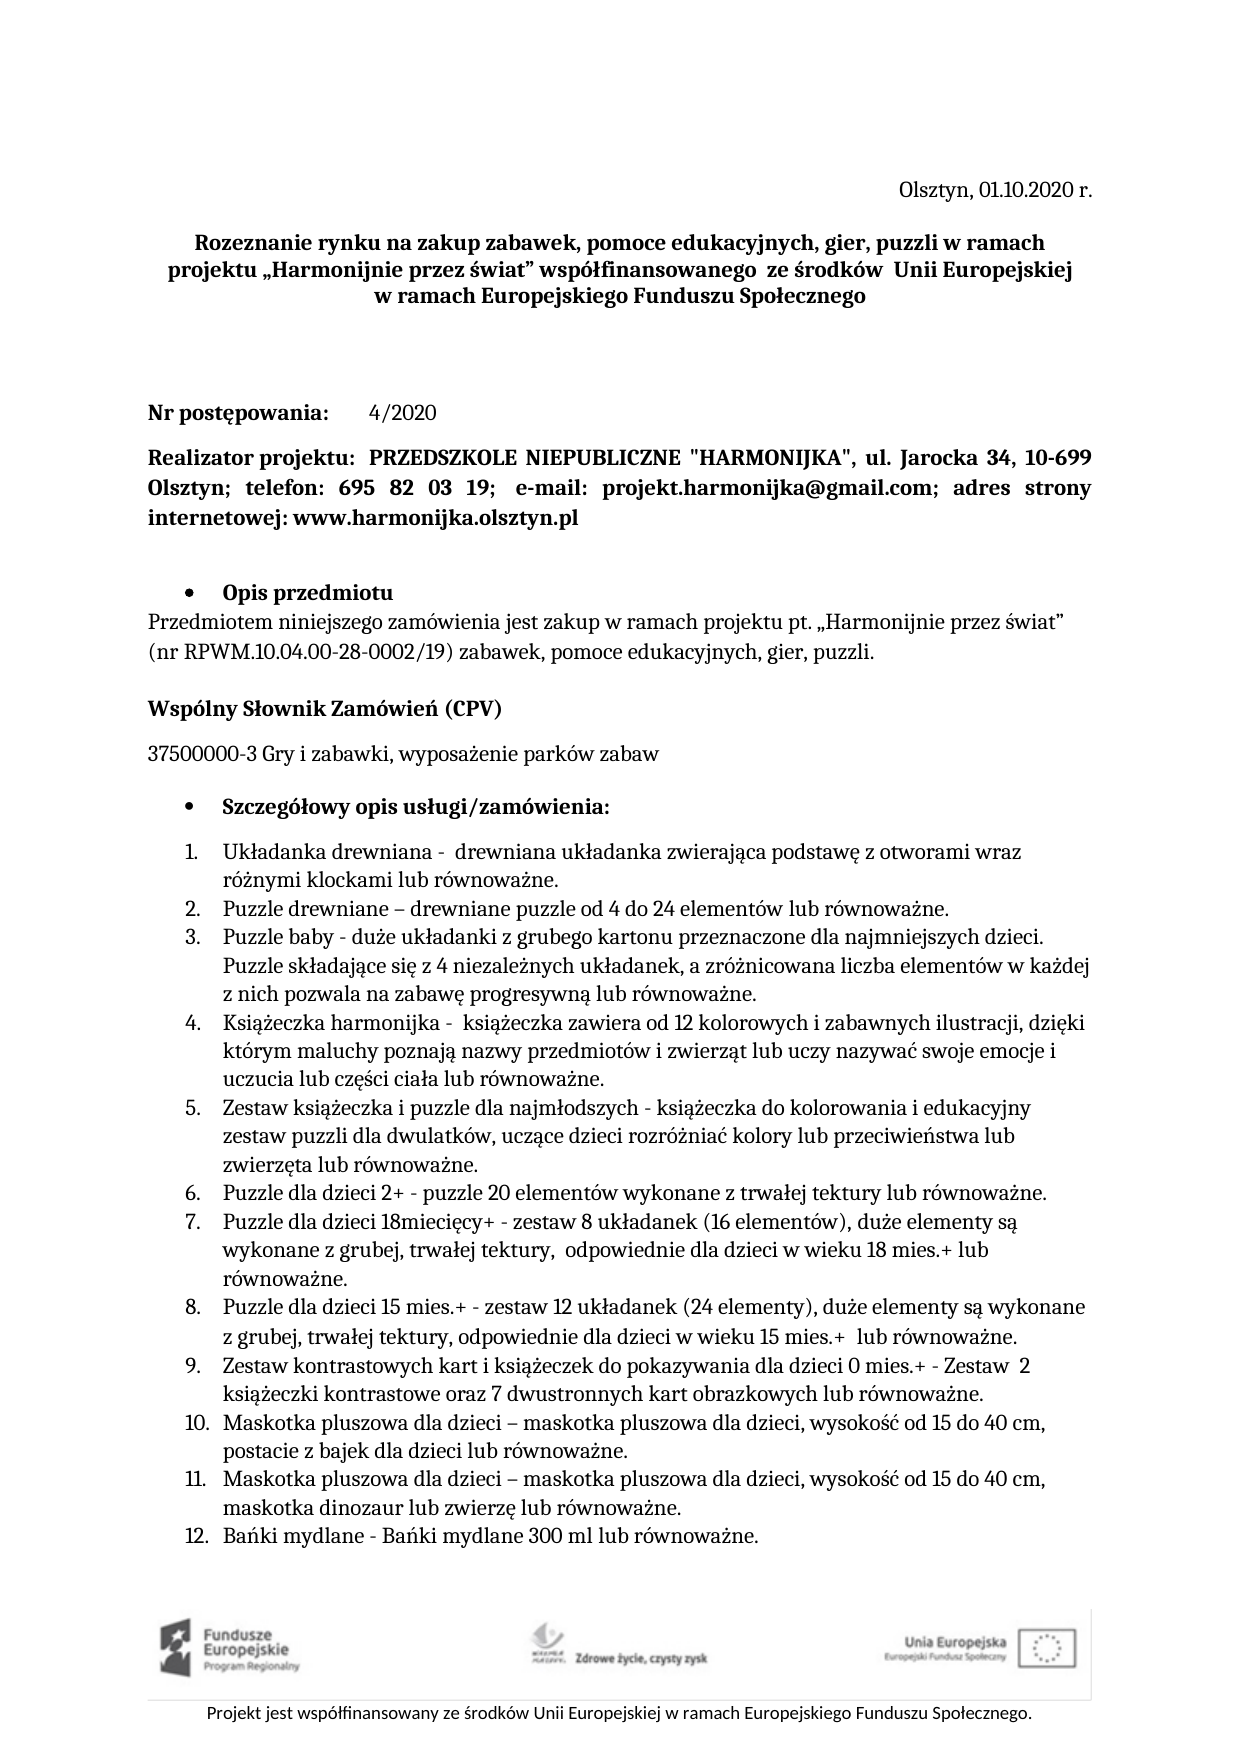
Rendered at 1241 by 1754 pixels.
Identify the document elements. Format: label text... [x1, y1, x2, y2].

list Opis przedmiotu [185, 580, 1093, 606]
list Maskotka pluszowa dla dzieci – maskotka pluszowa dla dzieci, wysokość od 15 do 40 cm, maskotka dinozaur lub zwierzę lub równoważne. [185, 1466, 1093, 1521]
text 37500000-3 Gry i zabawki, wyposażenie parków zabaw [148, 741, 1093, 767]
picture [147, 1609, 1093, 1702]
list Szczegółowy opis usługi/zamówienia: [185, 793, 1093, 820]
list Puzzle dla dzieci 18miecięcy+ - zestaw 8 układanek (16 elementów), duże elementy są wykonane z grubej, trwałej tektury, odpowiednie dla dzieci w wieku 18 mies.+ lub równoważne. [185, 1208, 1093, 1292]
text Nr postępowania: 4/2020 [148, 399, 1093, 426]
text w ramach Europejskiego Funduszu Społecznego [148, 283, 1093, 309]
list Puzzle dla dzieci 15 mies.+ - zestaw 12 układanek (24 elementy), duże elementy są wykonane z grubej, trwałej tektury, odpowiednie dla dzieci w wieku 15 mies.+ lub równoważne. [185, 1294, 1093, 1350]
text Realizator projektu: PRZEDSZKOLE NIEPUBLICZNE "HARMONIJKA", ul. Jarocka 34, 10-699 Olsztyn; telefon: 695 82 03 19; e-mail: projekt.harmonijka@gmail.com; adres strony internetowej: www.harmonijka.olsztyn.pl [148, 444, 1093, 531]
text Wspólny Słownik Zamówień (CPV) [148, 696, 1093, 722]
list Książeczka harmonijka - książeczka zawiera od 12 kolorowych i zabawnych ilustracji, dzięki którym maluchy poznają nazwy przedmiotów i zwierząt lub uczy nazywać swoje emocje i uczucia lub części ciała lub równoważne. [185, 1009, 1093, 1093]
list Puzzle baby - duże układanki z grubego kartonu przeznaczone dla najmniejszych dzieci. Puzzle składające się z 4 niezależnych układanek, a zróżnicowana liczba elementów w każdej z nich pozwala na zabawę progresywną lub równoważne. [185, 924, 1093, 1007]
text Przedmiotem niniejszego zamówienia jest zakup w ramach projektu pt. „Harmonijnie przez świat” (nr RPWM.10.04.00-28-0002/19) zabawek, pomoce edukacyjnych, gier, puzzli. [148, 608, 1093, 665]
text Olsztyn, 01.10.2020 r. [148, 177, 1093, 204]
text Rozeznanie rynku na zakup zabawek, pomoce edukacyjnych, gier, puzzli w ramach projektu „Harmonijnie przez świat” współfinansowanego ze środków Unii Europejskiej [148, 230, 1093, 283]
list Puzzle drewniane – drewniane puzzle od 4 do 24 elementów lub równoważne. [185, 896, 1093, 922]
list Bańki mydlane - Bańki mydlane 300 ml lub równoważne. [185, 1523, 1093, 1549]
list Układanka drewniana - drewniana układanka zwierająca podstawę z otworami wraz różnymi klockami lub równoważne. [185, 839, 1093, 893]
list Zestaw książeczka i puzzle dla najmłodszych - książeczka do kolorowania i edukacyjny zestaw puzzli dla dwulatków, uczące dzieci rozróżniać kolory lub przeciwieństwa lub zwierzęta lub równoważne. [185, 1095, 1093, 1178]
list Zestaw kontrastowych kart i książeczek do pokazywania dla dzieci 0 mies.+ - Zestaw 2 książeczki kontrastowe oraz 7 dwustronnych kart obrazkowych lub równoważne. [185, 1352, 1093, 1407]
list Puzzle dla dzieci 2+ - puzzle 20 elementów wykonane z trwałej tektury lub równoważne. [185, 1180, 1093, 1206]
list Maskotka pluszowa dla dzieci – maskotka pluszowa dla dzieci, wysokość od 15 do 40 cm, postacie z bajek dla dzieci lub równoważne. [185, 1409, 1093, 1464]
